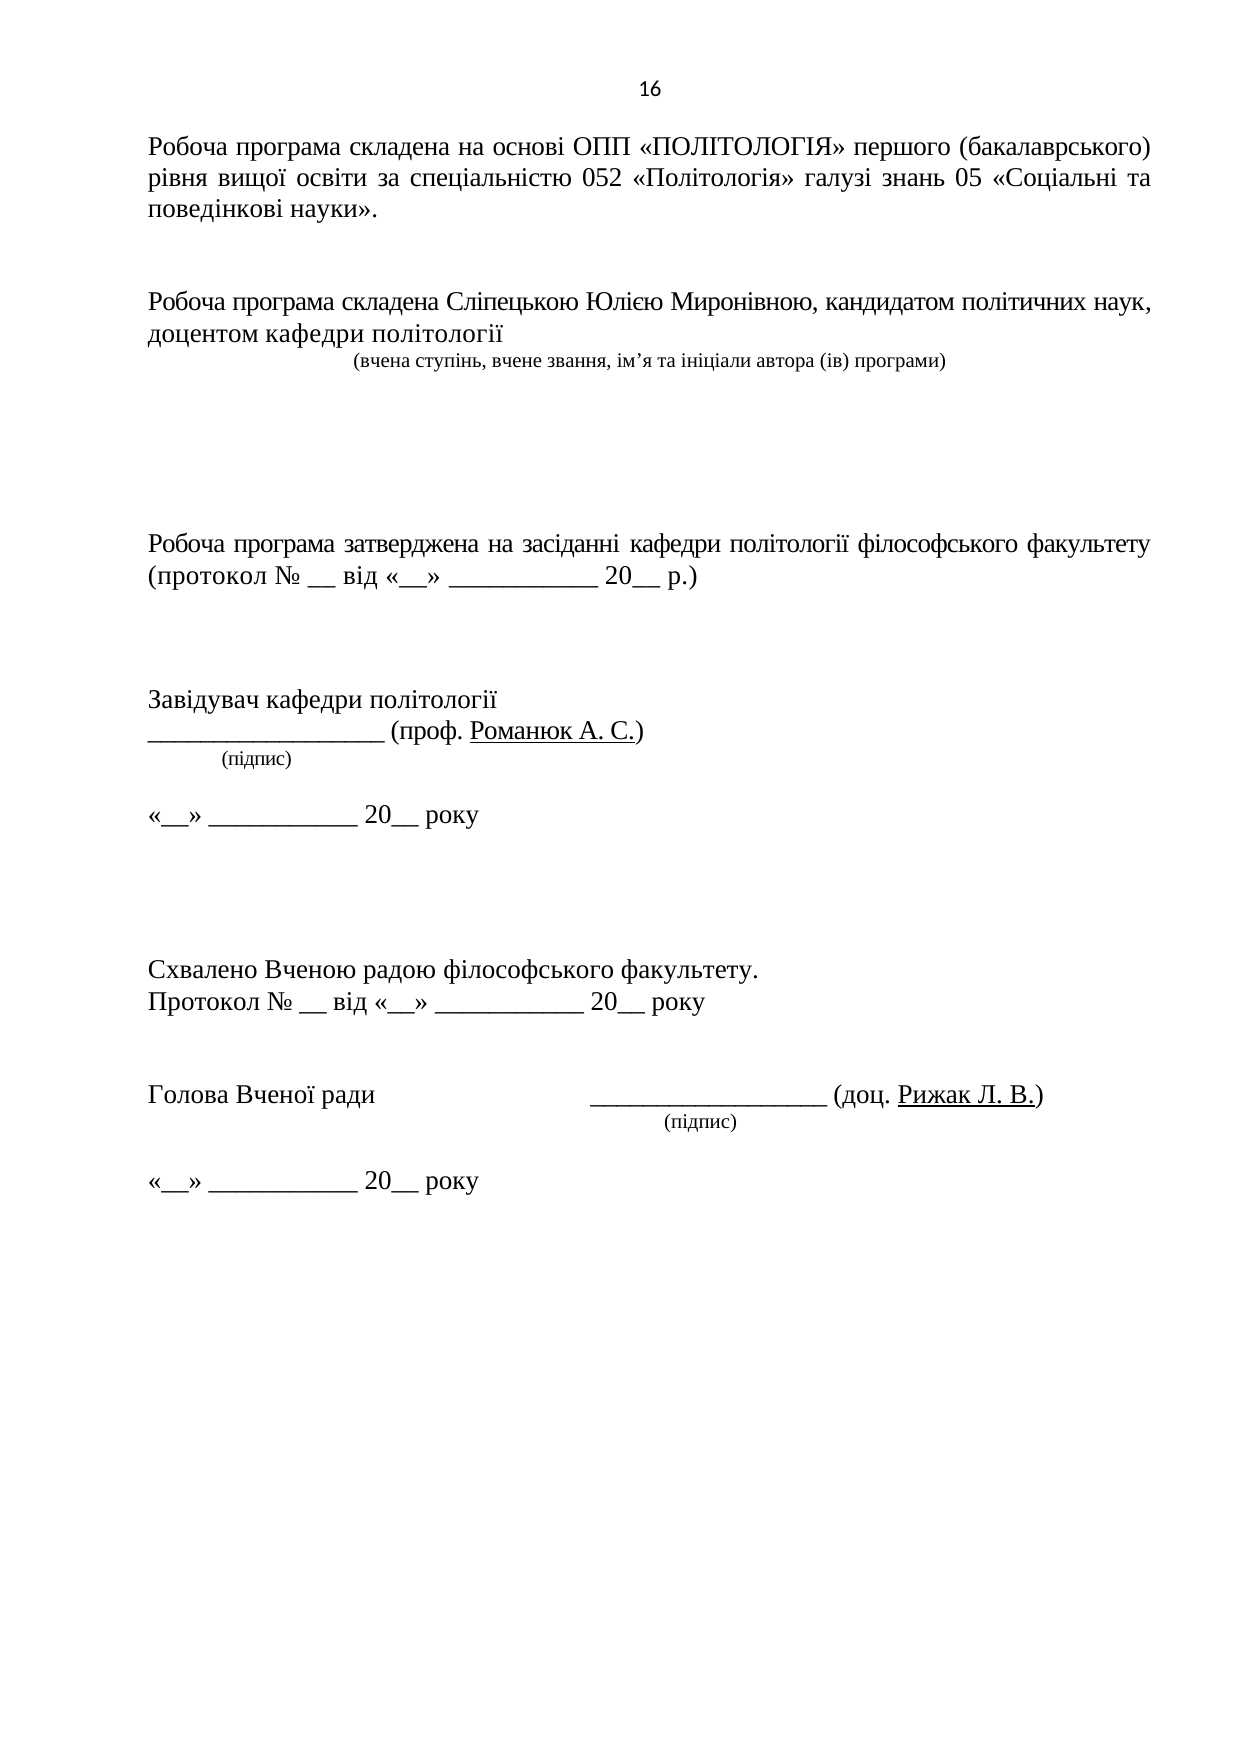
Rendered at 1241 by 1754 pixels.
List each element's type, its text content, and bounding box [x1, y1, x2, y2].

text «__» ___________ 20__ року [148, 1164, 1152, 1196]
text Голова Вченої ради __________________ (доц. Рижак Л. В.) [148, 1078, 1152, 1109]
text Робоча програма затверджена на засіданні кафедри політології філософського факультету (протокол № __ від «__» ___________ 20__ р.) [148, 528, 1152, 590]
text Робоча програма складена Сліпецькою Юлією Миронівною, кандидатом політичних наук, доцентом кафедри політології [148, 286, 1152, 348]
text Схвалено Вченою радою філософського факультету. [148, 953, 1152, 984]
text «__» ___________ 20__ року [148, 798, 1152, 829]
text Протокол № __ від «__» ___________ 20__ року [148, 984, 1152, 1016]
text Завідувач кафедри політології [148, 683, 1152, 714]
text (підпис) [148, 746, 1152, 770]
text (підпис) [148, 1109, 1152, 1133]
text Робоча програма складена на основі ОПП «ПОЛІТОЛОГІЯ» першого (бакалаврського) рівня вищої освіти за спеціальністю 052 «Політологія» галузі знань 05 «Соціальні та поведінкові науки». [148, 130, 1152, 223]
text (вчена ступінь, вчене звання, ім’я та ініціали автора (ів) програми) [148, 348, 1152, 372]
text __________________ (проф. Романюк А. С.) [148, 714, 1152, 746]
